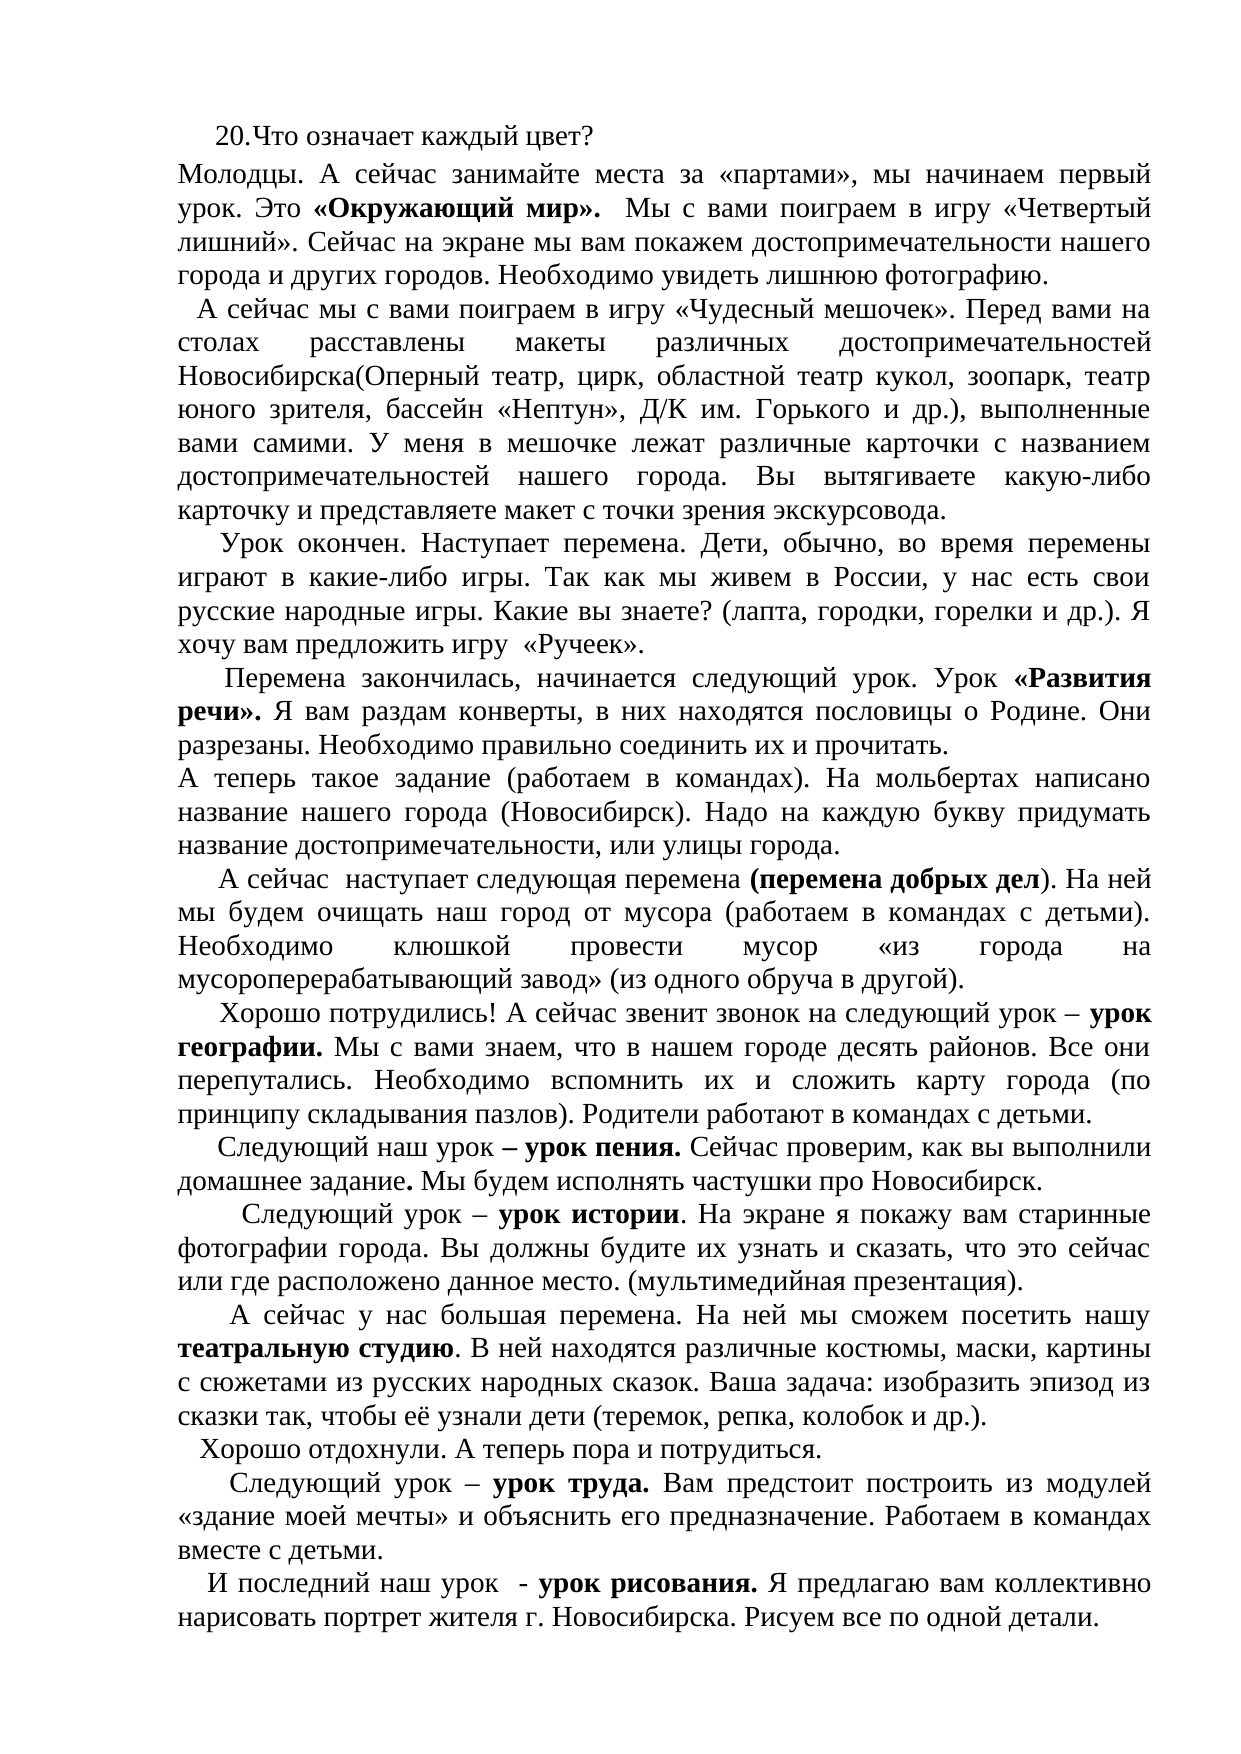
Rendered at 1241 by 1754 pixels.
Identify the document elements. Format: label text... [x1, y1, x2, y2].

list Следующий урок – урок истории. На экране я покажу вам старинные фотографии города. Вы должны будите их узнать и сказать, что это сейчас или где расположено данное место. (мультимедийная презентация). [177, 1196, 1152, 1297]
list А теперь такое задание (работаем в командах). На мольбертах написано название нашего города (Новосибирск). Надо на каждую букву придумать название достопримечательности, или улицы города. [177, 760, 1152, 861]
list И последний наш урок - урок рисования. Я предлагаю вам коллективно нарисовать портрет жителя г. Новосибирска. Рисуем все по одной детали. [177, 1565, 1152, 1632]
list Хорошо отдохнули. А теперь пора и потрудиться. [177, 1431, 1152, 1465]
list А сейчас мы с вами поиграем в игру «Чудесный мешочек». Перед вами на столах расставлены макеты различных достопримечательностей Новосибирска(Оперный театр, цирк, областной театр кукол, зоопарк, театр юного зрителя, бассейн «Нептун», Д/К им. Горького и др.), выполненные вами самими. У меня в мешочке лежат различные карточки с названием достопримечательностей нашего города. Вы вытягиваете какую-либо карточку и представляете макет с точки зрения экскурсовода. [177, 291, 1152, 526]
list Перемена закончилась, начинается следующий урок. Урок «Развития речи». Я вам раздам конверты, в них находятся пословицы о Родине. Они разрезаны. Необходимо правильно соединить их и прочитать. [177, 660, 1152, 760]
list Что означает каждый цвет? [215, 118, 1152, 152]
list А сейчас у нас большая перемена. На ней мы сможем посетить нашу театральную студию. В ней находятся различные костюмы, маски, картины с сюжетами из русских народных сказок. Ваша задача: изобразить эпизод из сказки так, чтобы её узнали дети (теремок, репка, колобок и др.). [177, 1297, 1152, 1431]
list А сейчас наступает следующая перемена (перемена добрых дел). На ней мы будем очищать наш город от мусора (работаем в командах с детьми). Необходимо клюшкой провести мусор «из города на мусороперерабатывающий завод» (из одного обруча в другой). [177, 861, 1152, 995]
list Следующий урок – урок труда. Вам предстоит построить из модулей «здание моей мечты» и объяснить его предназначение. Работаем в командах вместе с детьми. [177, 1465, 1152, 1565]
list Следующий наш урок – урок пения. Сейчас проверим, как вы выполнили домашнее задание. Мы будем исполнять частушки про Новосибирск. [177, 1129, 1152, 1196]
list Урок окончен. Наступает перемена. Дети, обычно, во время перемены играют в какие-либо игры. Так как мы живем в России, у нас есть свои русские народные игры. Какие вы знаете? (лапта, городки, горелки и др.). Я хочу вам предложить игру «Ручеек». [177, 526, 1152, 660]
list Молодцы. А сейчас занимайте места за «партами», мы начинаем первый урок. Это «Окружающий мир». Мы с вами поиграем в игру «Четвертый лишний». Сейчас на экране мы вам покажем достопримечательности нашего города и других городов. Необходимо увидеть лишнюю фотографию. [177, 157, 1152, 291]
list Хорошо потрудились! А сейчас звенит звонок на следующий урок – урок географии. Мы с вами знаем, что в нашем городе десять районов. Все они перепутались. Необходимо вспомнить их и сложить карту города (по принципу складывания пазлов). Родители работают в командах с детьми. [177, 995, 1152, 1129]
